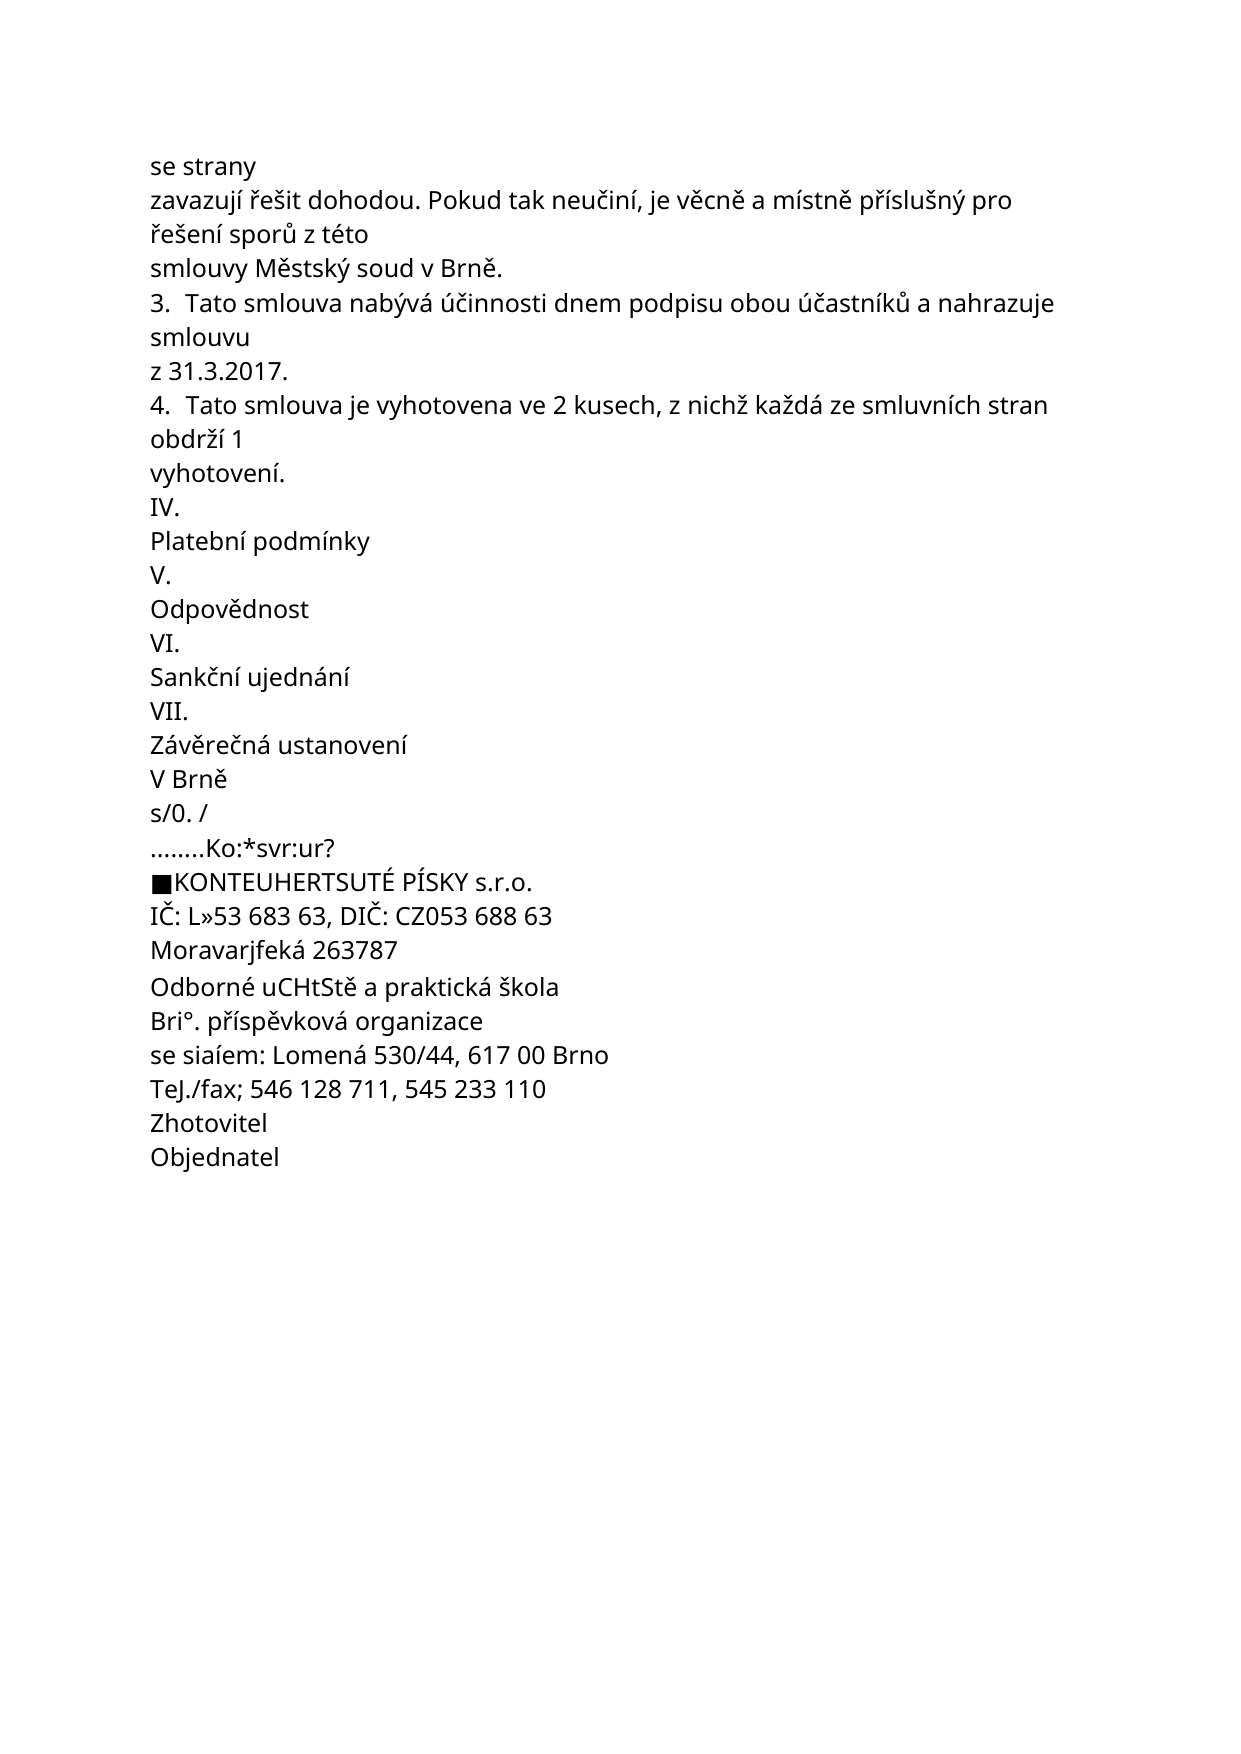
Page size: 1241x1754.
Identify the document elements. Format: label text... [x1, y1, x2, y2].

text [150, 149, 1090, 285]
text IČ: L»53 683 63, DIČ: CZ053 688 63 Moravarjfeká 263787 [150, 898, 1090, 966]
text Sankční ujednání [150, 660, 1090, 694]
text ■KONTEUHERTSUTÉ PÍSKY s.r.o. [150, 864, 1090, 898]
text Platební podmínky [150, 524, 1090, 558]
text IV. [150, 489, 1090, 524]
text s/0. / [150, 796, 1090, 830]
text Objednatel [150, 1139, 1090, 1174]
text Odpovědnost [150, 592, 1090, 626]
text Závěrečná ustanovení [150, 728, 1090, 762]
text VI. [150, 626, 1090, 660]
text VII. [150, 694, 1090, 728]
text 4. Tato smlouva je vyhotovena ve 2 kusech, z nichž každá ze smluvních stran obdrží 1 vyhotovení. [150, 387, 1090, 489]
text V. [150, 558, 1090, 592]
text Zhotovitel [150, 1106, 1090, 1139]
text se siaíem: Lomená 530/44, 617 00 Brno TeJ./fax; 546 128 711, 545 233 110 [150, 1037, 1090, 1106]
text 3. Tato smlouva nabývá účinnosti dnem podpisu obou účastníků a nahrazuje smlouvu z 31.3.2017. [150, 285, 1090, 387]
text Ko:*svr:ur? [150, 830, 1090, 864]
text Odborné uCHtStě a praktická škola Bri°. příspěvková organizace [150, 969, 1090, 1037]
text V Brně [150, 762, 1090, 796]
